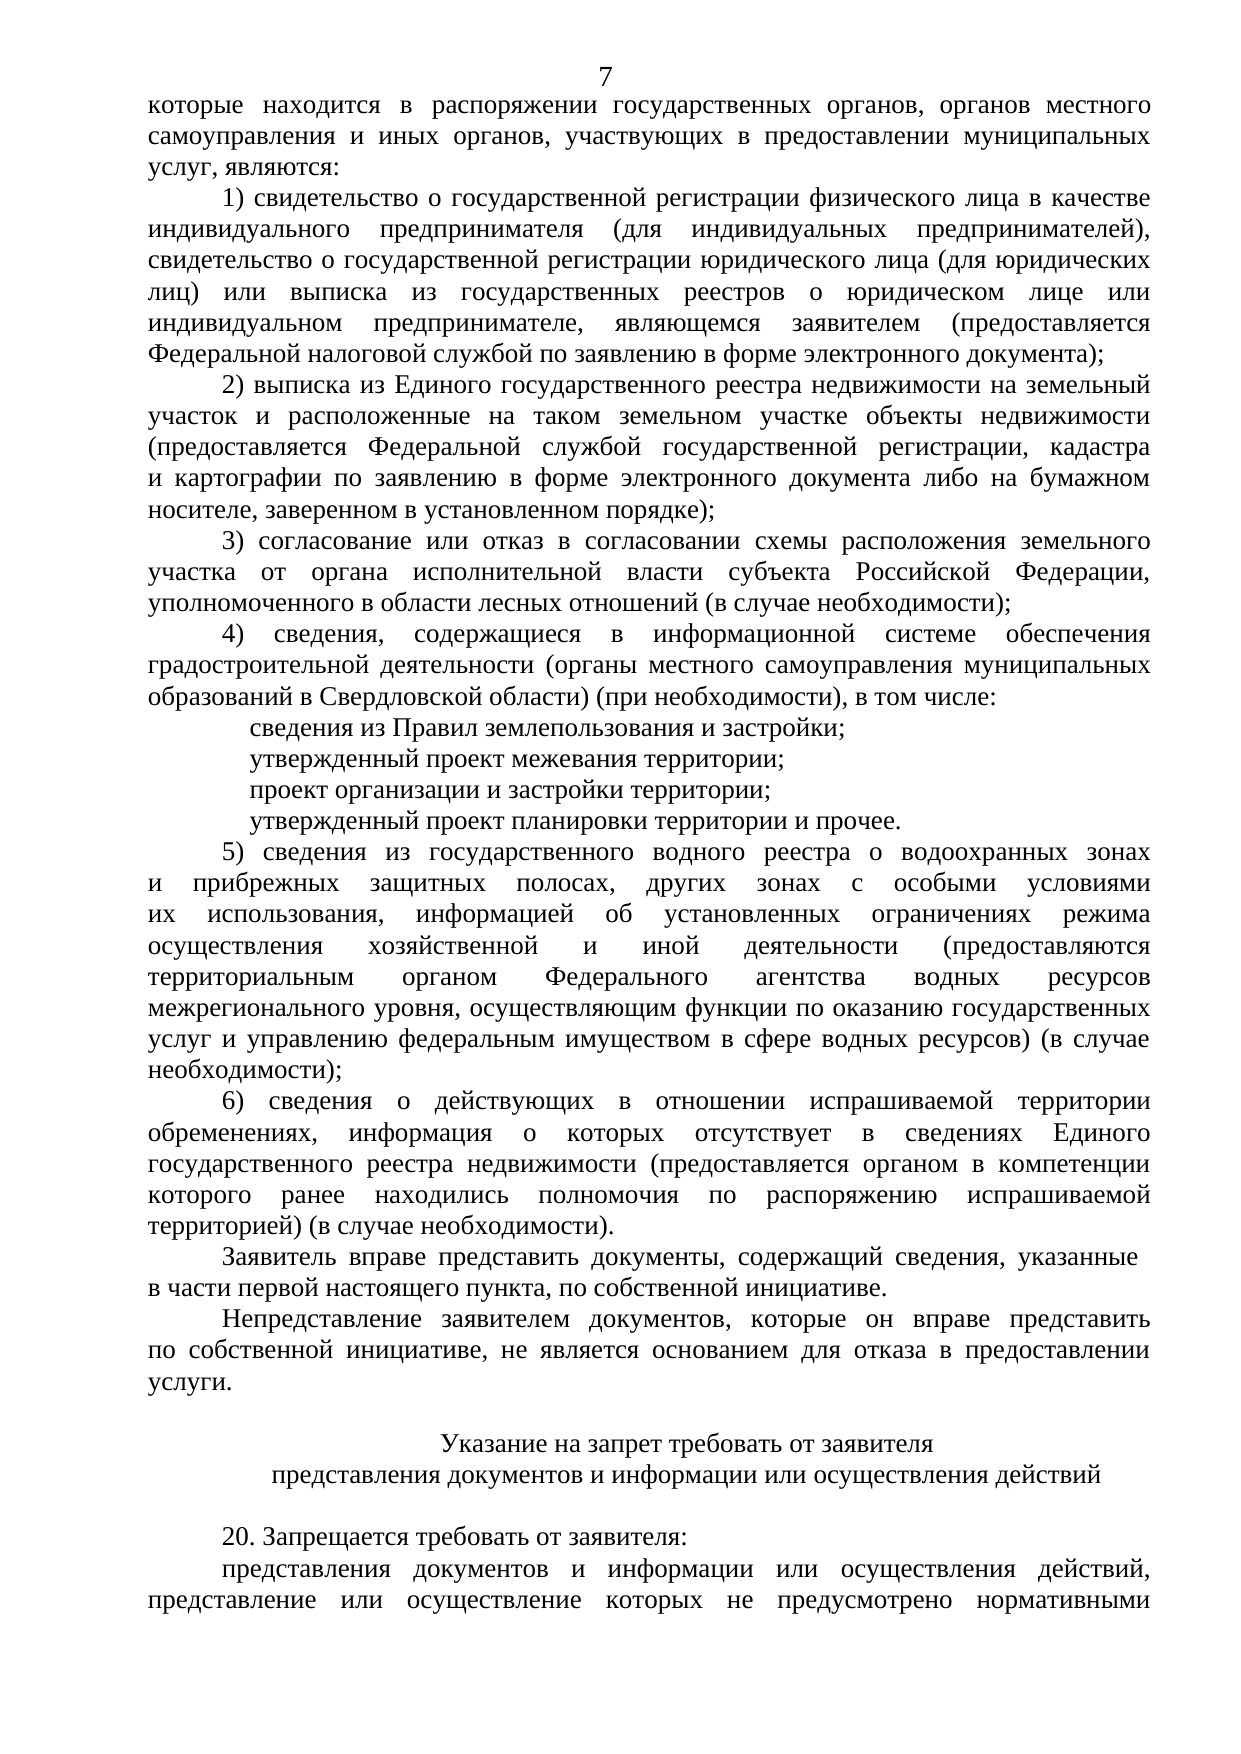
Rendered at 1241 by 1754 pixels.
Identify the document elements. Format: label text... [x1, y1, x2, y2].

text 3) согласование или отказ в согласовании схемы расположения земельного участка от органа исполнительной власти субъекта Российской Федерации, уполномоченного в области лесных отношений (в случае необходимости); [148, 524, 1152, 617]
text 5) сведения из государственного водного реестра о водоохранных зонах и прибрежных защитных полосах, других зонах с особыми условиями их использования, информацией об установленных ограничениях режима осуществления хозяйственной и иной деятельности (предоставляются территориальным органом Федерального агентства водных ресурсов межрегионального уровня, осуществляющим функции по оказанию государственных услуг и управлению федеральным имуществом в сфере водных ресурсов) (в случае необходимости); [148, 835, 1152, 1084]
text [148, 88, 1152, 181]
text 4) сведения, содержащиеся в информационной системе обеспечения градостроительной деятельности (органы местного самоуправления муниципальных образований в Свердловской области) (при необходимости), в том числе: [148, 617, 1152, 711]
text Непредставление заявителем документов, которые он вправе представить по собственной инициативе, не является основанием для отказа в предоставлении услуги. [148, 1302, 1152, 1396]
text 6) сведения о действующих в отношении испрашиваемой территории обременениях, информация о которых отсутствует в сведениях Единого государственного реестра недвижимости (предоставляется органом в компетенции которого ранее находились полномочия по распоряжению испрашиваемой территорией) (в случае необходимости). [148, 1084, 1152, 1240]
text  сведения из Правил землепользования и застройки; [148, 711, 1152, 742]
text Указание на запрет требовать от заявителя [148, 1427, 1152, 1458]
text 2) выписка из Единого государственного реестра недвижимости на земельный участок и расположенные на таком земельном участке объекты недвижимости (предоставляется Федеральной службой государственной регистрации, кадастра и картографии по заявлению в форме электронного документа либо на бумажном носителе, заверенном в установленном порядке); [148, 368, 1152, 524]
text  утвержденный проект планировки территории и прочее. [148, 804, 1152, 835]
text Заявитель вправе представить документы, содержащий сведения, указанные в части первой настоящего пункта, по собственной инициативе. [148, 1240, 1152, 1302]
text 1) свидетельство о государственной регистрации физического лица в качестве индивидуального предпринимателя (для индивидуальных предпринимателей), свидетельство о государственной регистрации юридического лица (для юридических лиц) или выписка из государственных реестров о юридическом лице или индивидуальном предпринимателе, являющемся заявителем (предоставляется Федеральной налоговой службой по заявлению в форме электронного документа); [148, 181, 1152, 368]
text представления документов и информации или осуществления действий [148, 1458, 1152, 1489]
text 20. Запрещается требовать от заявителя: [148, 1521, 1152, 1552]
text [148, 1552, 1152, 1614]
text  проект организации и застройки территории; [148, 773, 1152, 804]
text  утвержденный проект межевания территории; [148, 742, 1152, 773]
